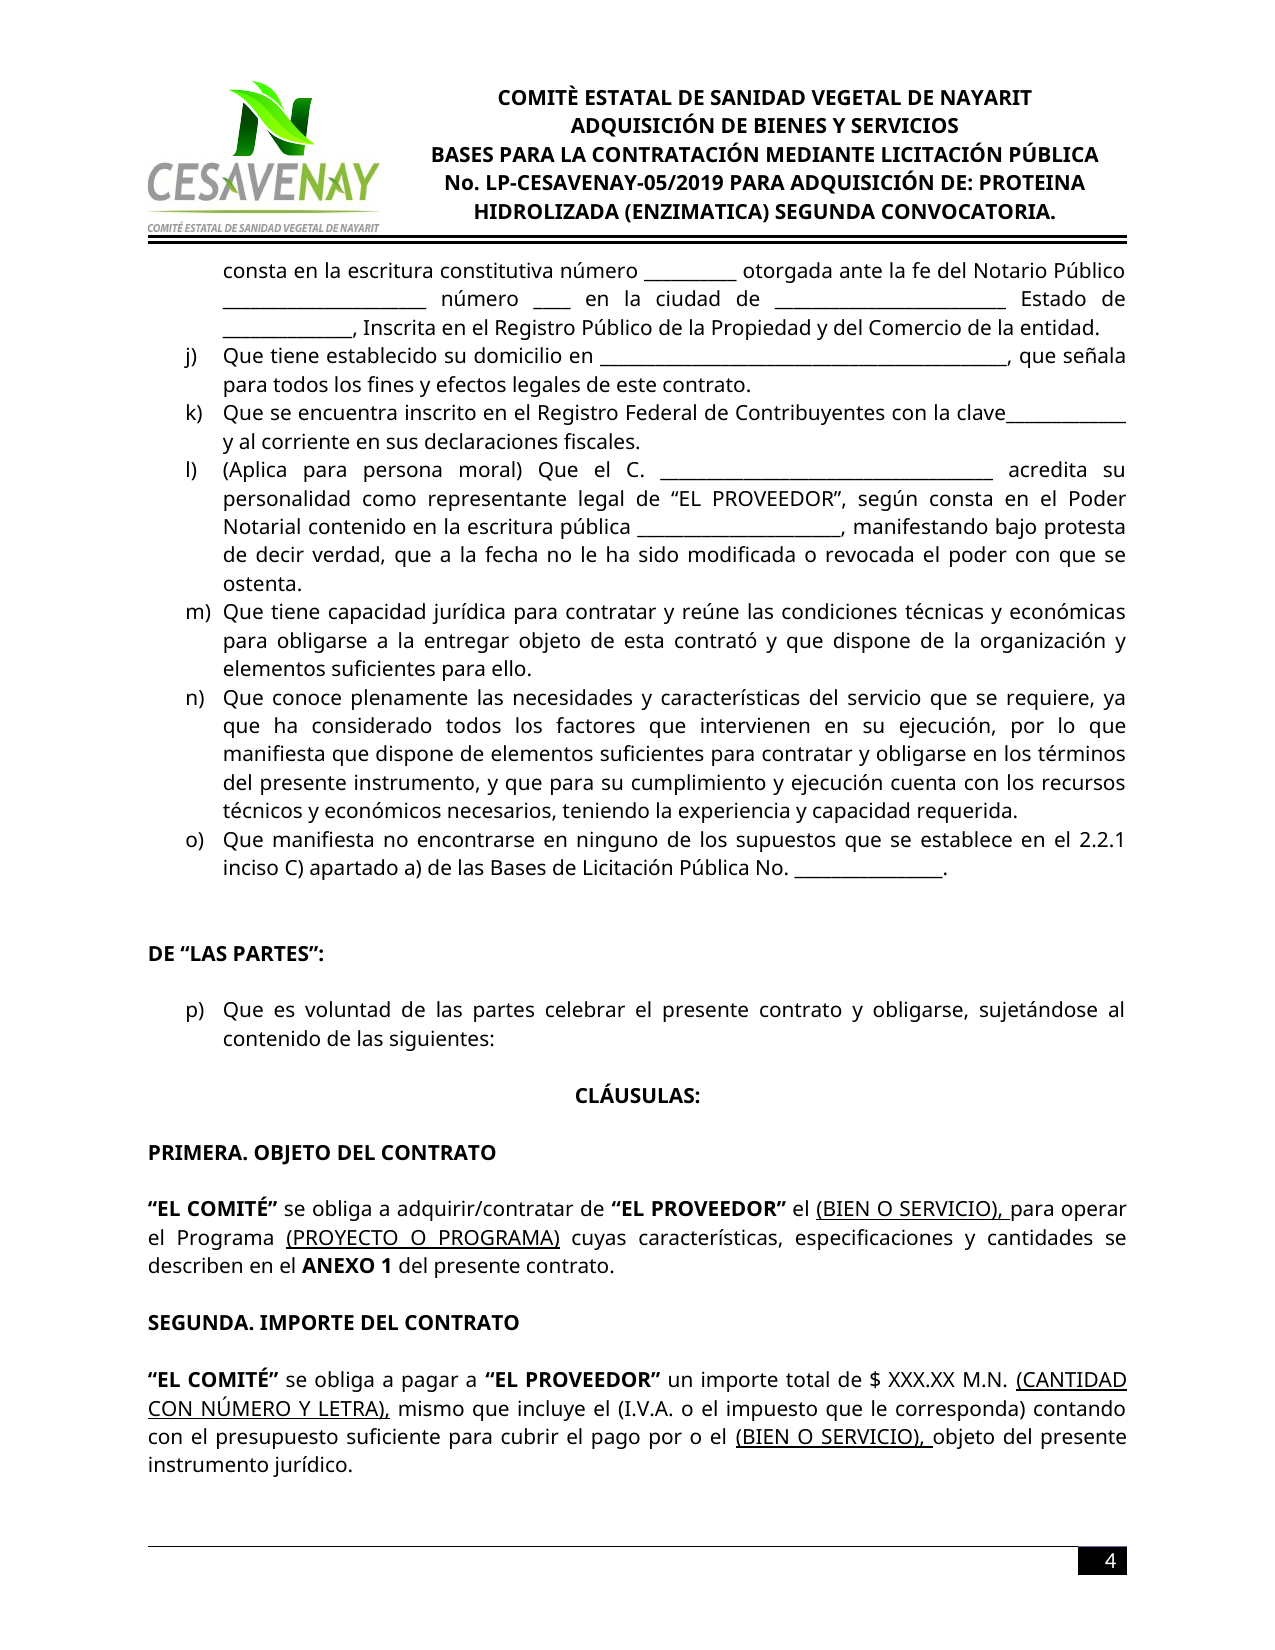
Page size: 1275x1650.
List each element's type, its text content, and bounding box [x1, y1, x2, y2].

list Que tiene establecido su domicilio en ____________________________________________, que señala para todos los fines y efectos legales de este contrato. [185, 341, 1127, 398]
list SEGUNDA. IMPORTE DEL CONTRATO [148, 1308, 1127, 1337]
text CLÁUSULAS: [148, 1081, 1127, 1109]
list Que es voluntad de las partes celebrar el presente contrato y obligarse, sujetándose al contenido de las siguientes: [185, 996, 1127, 1052]
list “EL COMITÉ” se obliga a adquirir/contratar de “EL PROVEEDOR” el (BIEN O SERVICIO), para operar el Programa (PROYECTO O PROGRAMA) cuyas características, especificaciones y cantidades se describen en el ANEXO 1 del presente contrato. [148, 1194, 1127, 1280]
list PRIMERA. OBJETO DEL CONTRATO [148, 1138, 1127, 1166]
list (Aplica para persona moral) Que el C. ____________________________________ acredita su personalidad como representante legal de “EL PROVEEDOR”, según consta en el Poder Notarial contenido en la escritura pública ______________________, manifestando bajo protesta de decir verdad, que a la fecha no le ha sido modificada o revocada el poder con que se ostenta. [185, 455, 1127, 597]
text DE “LAS PARTES”: [148, 939, 1127, 967]
list “EL COMITÉ” se obliga a pagar a “EL PROVEEDOR” un importe total de $ XXX.XX M.N. (CANTIDAD CON NÚMERO Y LETRA), mismo que incluye el (I.V.A. o el impuesto que le corresponda) contando con el presupuesto suficiente para cubrir el pago por o el (BIEN O SERVICIO), objeto del presente instrumento jurídico. [148, 1365, 1127, 1479]
list Que conoce plenamente las necesidades y características del servicio que se requiere, ya que ha considerado todos los factores que intervienen en su ejecución, por lo que manifiesta que dispone de elementos suficientes para contratar y obligarse en los términos del presente instrumento, y que para su cumplimiento y ejecución cuenta con los recursos técnicos y económicos necesarios, teniendo la experiencia y capacidad requerida. [185, 683, 1127, 825]
list Que tiene capacidad jurídica para contratar y reúne las condiciones técnicas y económicas para obligarse a la entregar objeto de esta contrató y que dispone de la organización y elementos suficientes para ello. [185, 597, 1127, 683]
list Que manifiesta no encontrarse en ninguno de los supuestos que se establece en el 2.2.1 inciso C) apartado a) de las Bases de Licitación Pública No. ________________. [185, 825, 1127, 882]
list Que se encuentra inscrito en el Registro Federal de Contribuyentes con la clave_____________ y al corriente en sus declaraciones fiscales. [185, 398, 1127, 455]
picture [147, 81, 380, 235]
